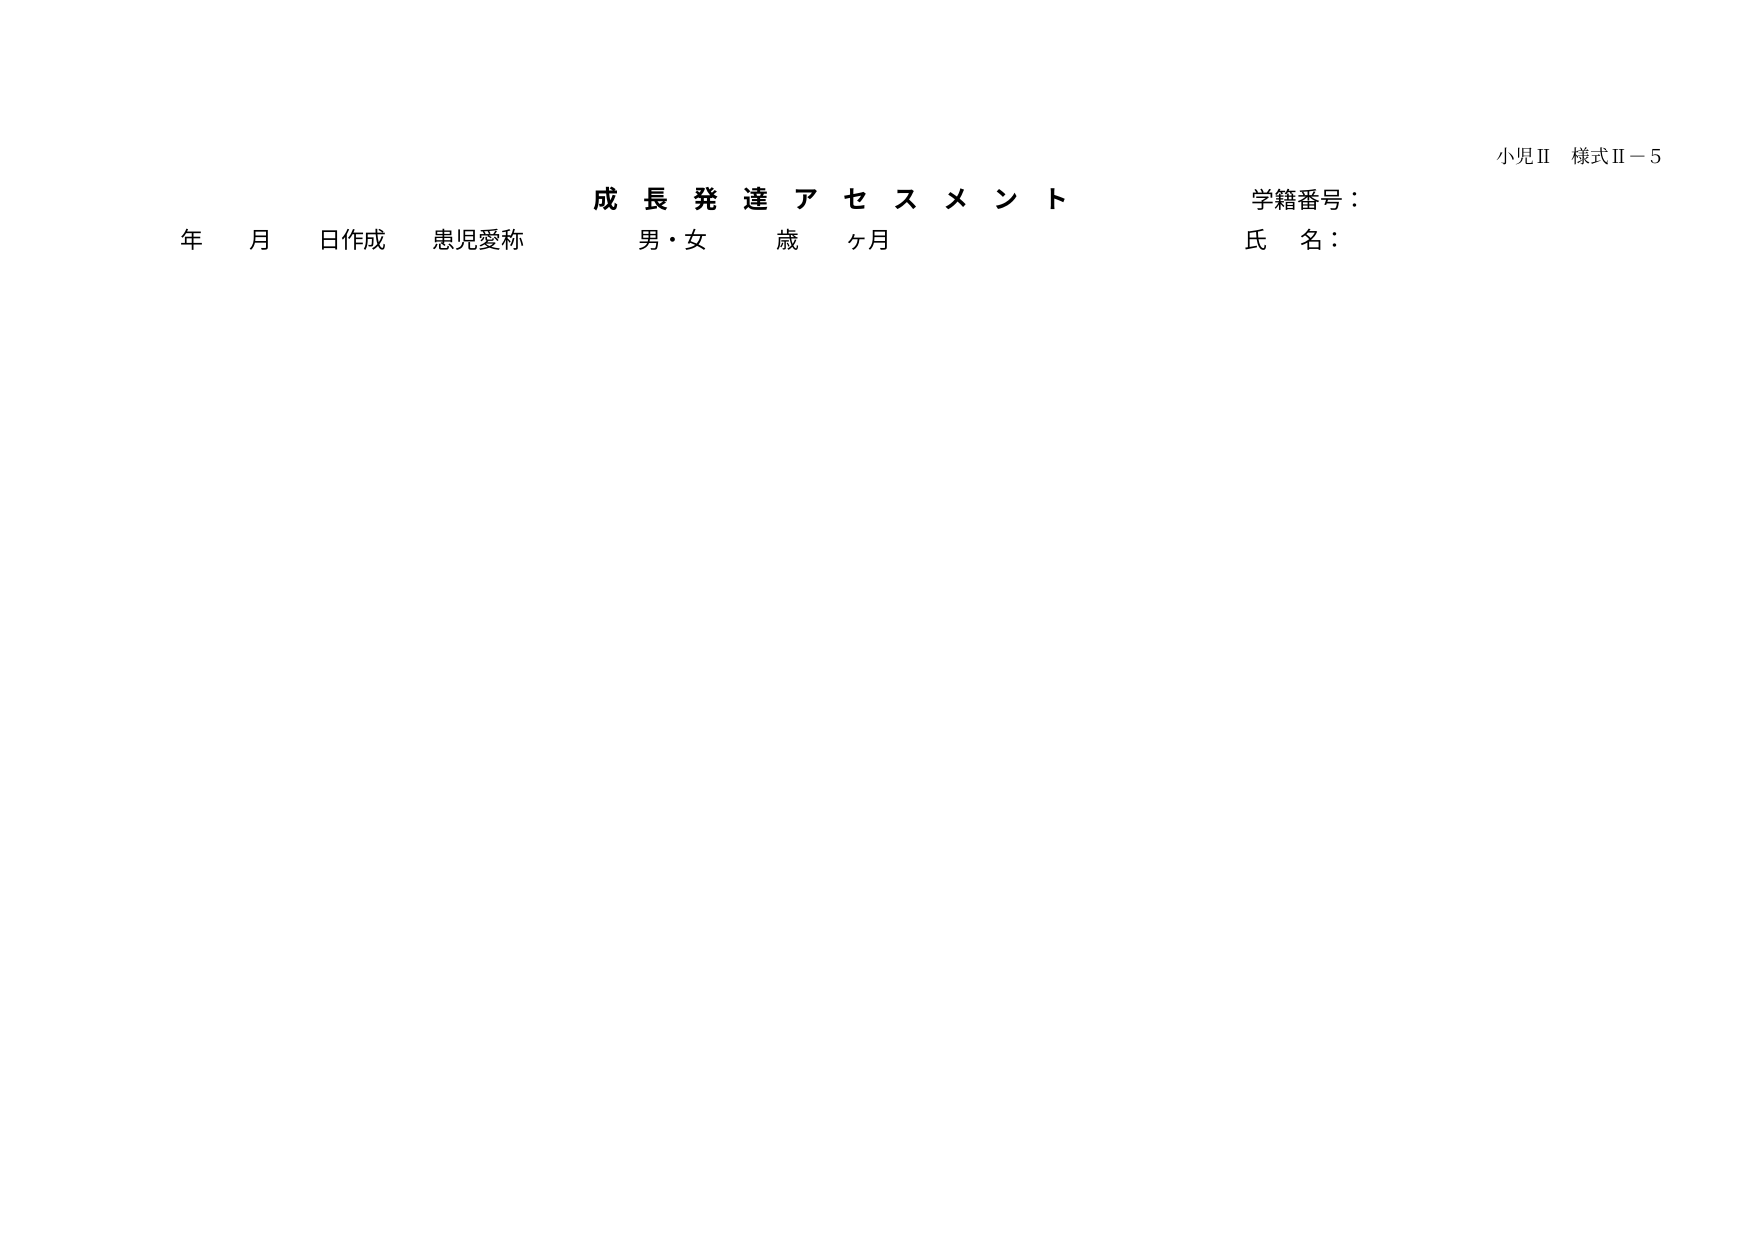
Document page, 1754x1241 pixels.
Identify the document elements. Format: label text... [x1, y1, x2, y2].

text 小児Ⅱ 様式Ⅱ－５ [89, 135, 1665, 176]
text 成 長 発 達 ア セ ス メ ン ト 学籍番号： [89, 176, 1665, 218]
text 年 月 日作成 患児愛称 男・女 歳 ヶ月 氏 名： [89, 218, 1665, 260]
